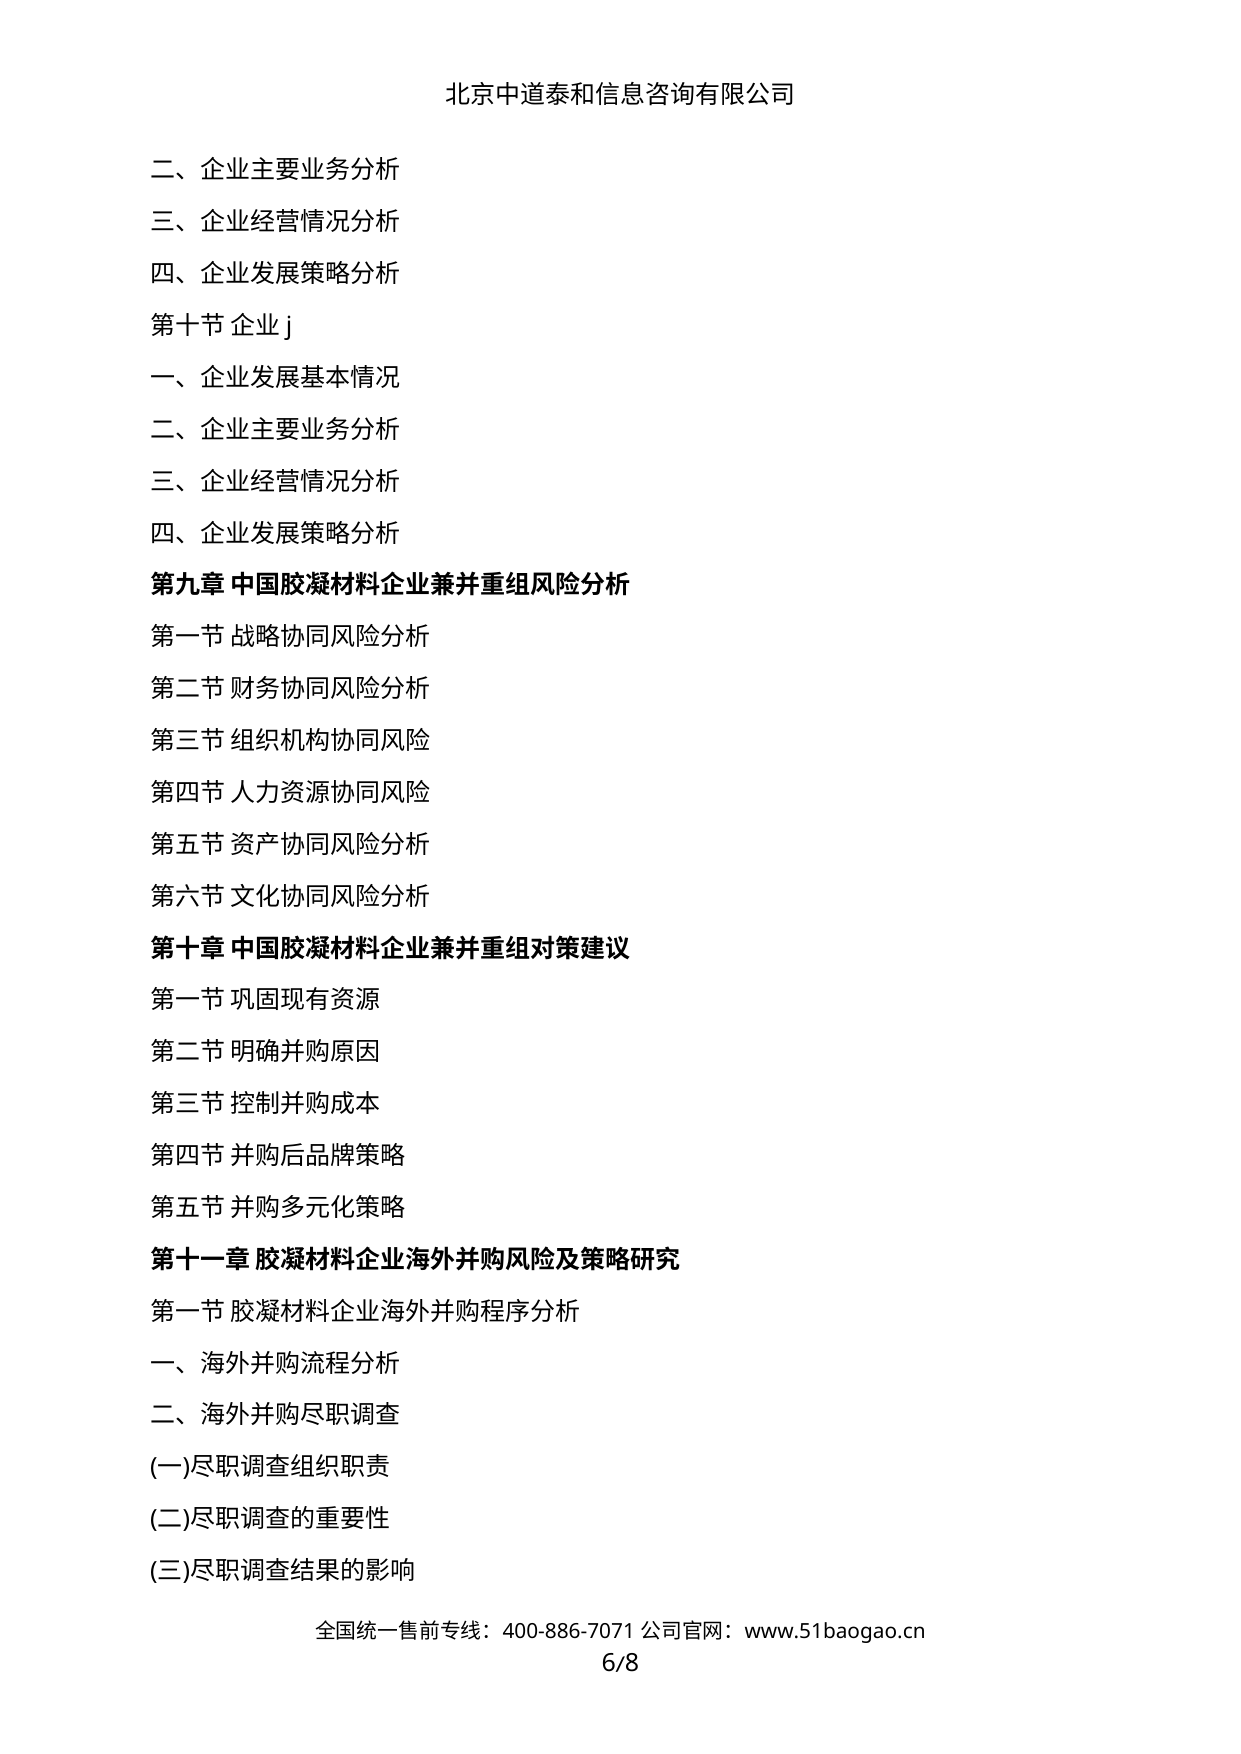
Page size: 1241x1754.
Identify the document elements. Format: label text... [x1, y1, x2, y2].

text 三、企业经营情况分析 [150, 461, 1090, 497]
text 第五节 资产协同风险分析 [150, 824, 1090, 861]
text 第五节 并购多元化策略 [150, 1187, 1090, 1224]
text 第六节 文化协同风险分析 [150, 876, 1090, 912]
text 第一节 巩固现有资源 [150, 980, 1090, 1016]
text 第二节 财务协同风险分析 [150, 669, 1090, 705]
text 第三节 控制并购成本 [150, 1084, 1090, 1120]
text 二、企业主要业务分析 [150, 150, 1090, 186]
text 第四节 并购后品牌策略 [150, 1136, 1090, 1172]
text (二)尽职调查的重要性 [150, 1499, 1090, 1535]
text 第二节 明确并购原因 [150, 1032, 1090, 1068]
text 第十章 中国胶凝材料企业兼并重组对策建议 [150, 928, 1090, 964]
text 二、海外并购尽职调查 [150, 1395, 1090, 1431]
text 第一节 战略协同风险分析 [150, 617, 1090, 653]
text (一)尽职调查组织职责 [150, 1447, 1090, 1483]
text 二、企业主要业务分析 [150, 409, 1090, 446]
text (三)尽职调查结果的影响 [150, 1551, 1090, 1587]
text 第九章 中国胶凝材料企业兼并重组风险分析 [150, 565, 1090, 601]
text 第十一章 胶凝材料企业海外并购风险及策略研究 [150, 1239, 1090, 1276]
text 三、企业经营情况分析 [150, 202, 1090, 238]
text 第一节 胶凝材料企业海外并购程序分析 [150, 1291, 1090, 1327]
text 第四节 人力资源协同风险 [150, 772, 1090, 809]
text 一、企业发展基本情况 [150, 357, 1090, 394]
text 一、海外并购流程分析 [150, 1343, 1090, 1379]
text 第三节 组织机构协同风险 [150, 721, 1090, 757]
text 四、企业发展策略分析 [150, 513, 1090, 549]
text 第十节 企业j [150, 306, 1090, 342]
text 四、企业发展策略分析 [150, 254, 1090, 290]
